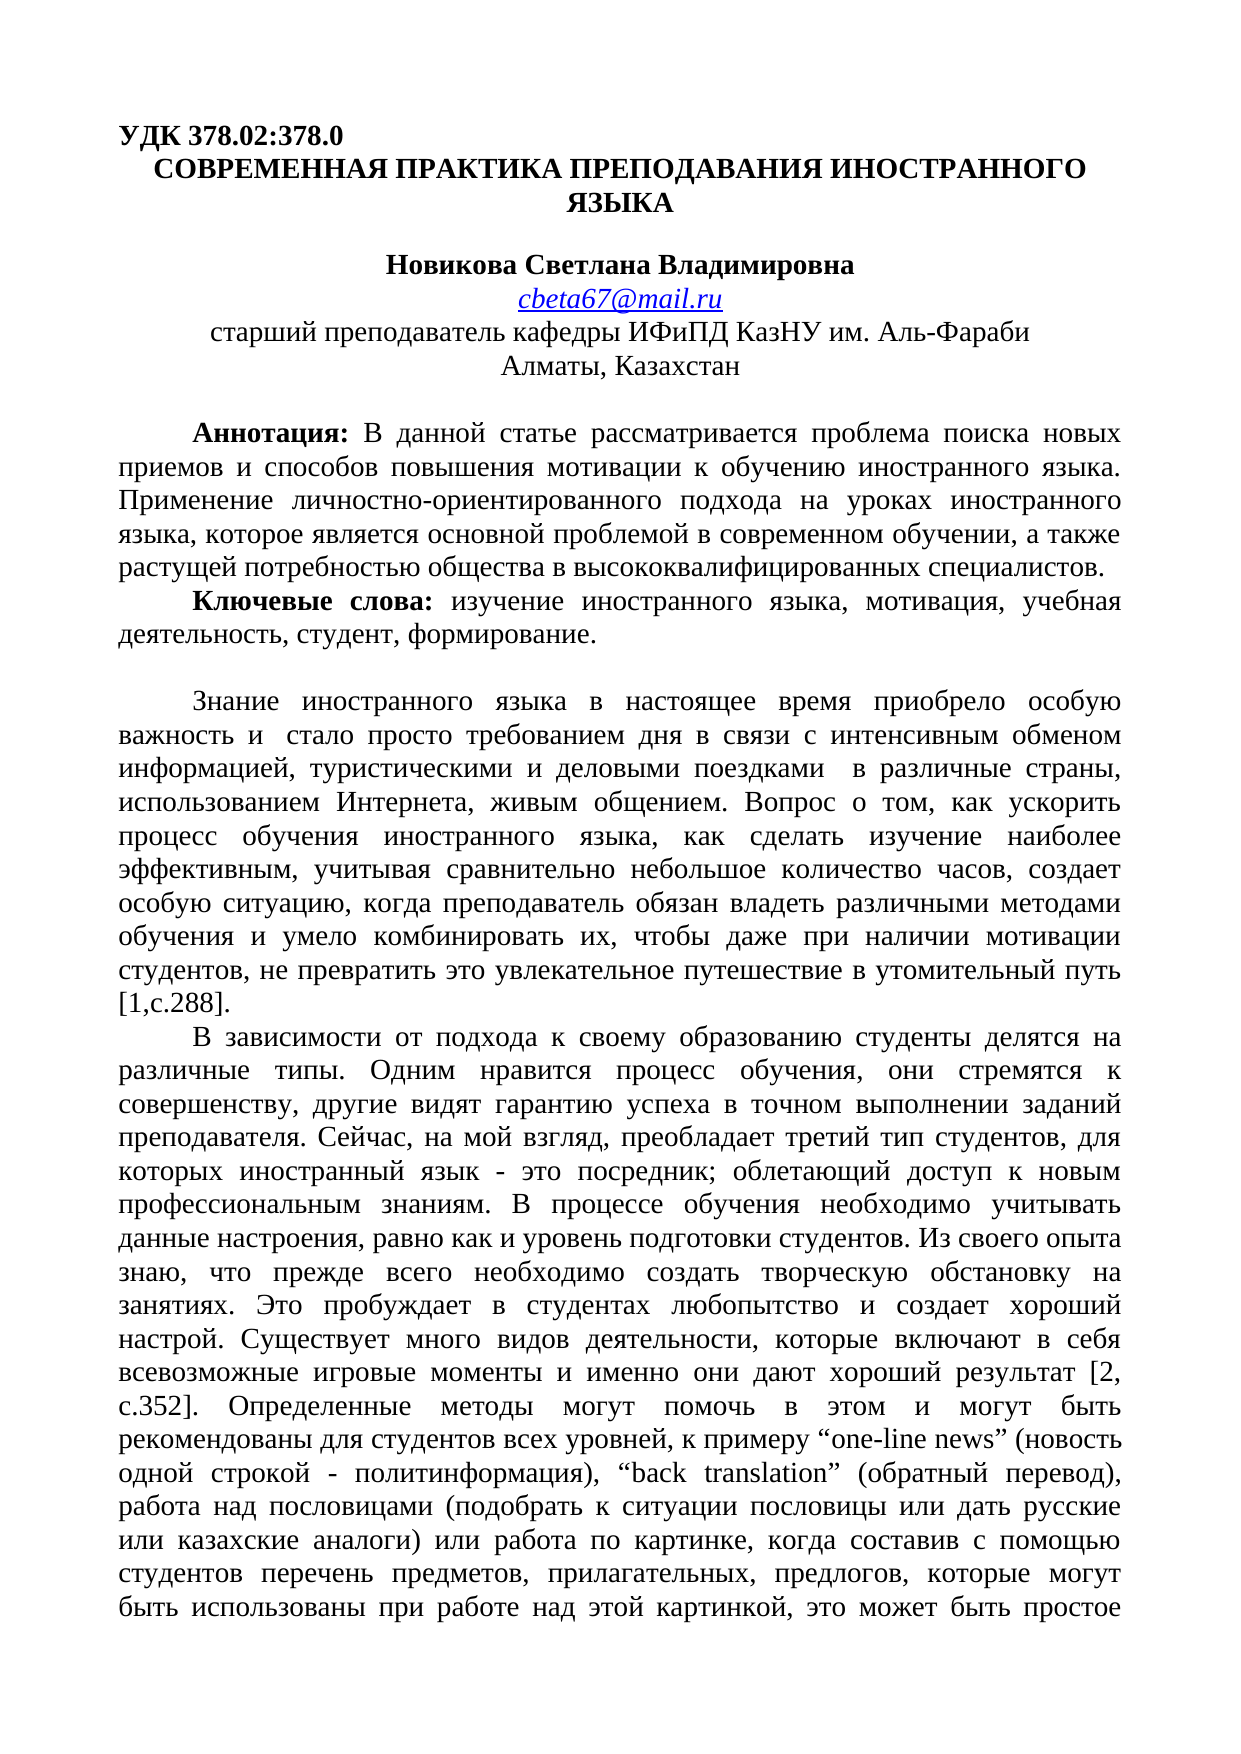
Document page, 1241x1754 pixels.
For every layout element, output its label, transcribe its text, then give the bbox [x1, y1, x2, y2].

text старший преподаватель кафедры ИФиПД КазНУ им. Аль-Фараби [118, 314, 1122, 348]
text cbeta67@mail.ru [118, 281, 1122, 314]
text Аннотация: В данной статье рассматривается проблема поиска новых приемов и способов повышения мотивации к обучению иностранного языка. Применение личностно-ориентированного подхода на уроках иностранного языка, которое является основной проблемой в современном обучении, а также растущей потребностью общества в высококвалифицированных специалистов. [118, 415, 1122, 583]
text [118, 1019, 1122, 1623]
text Ключевые слова: изучение иностранного языка, мотивация, учебная деятельность, студент, формирование. [118, 583, 1122, 650]
text Алматы, Казахстан [118, 348, 1122, 382]
text Знание иностранного языка в настоящее время приобрело особую важность и стало просто требованием дня в связи с интенсивным обменом информацией, туристическими и деловыми поездками в различные страны, использованием Интернета, живым общением. Вопрос о том, как ускорить процесс обучения иностранного языка, как сделать изучение наиболее эффективным, учитывая сравнительно небольшое количество часов, создает особую ситуацию, когда преподаватель обязан владеть различными методами обучения и умело комбинировать их, чтобы даже при наличии мотивации студентов, не превратить это увлекательное путешествие в утомительный путь [1,c.288]. [118, 683, 1122, 1019]
text Новикова Светлана Владимировна [118, 247, 1122, 281]
text СОВРЕМЕННАЯ ПРАКТИКА ПРЕПОДАВАНИЯ ИНОСТРАННОГО ЯЗЫКА [118, 152, 1122, 219]
text УДК 378.02:378.0 [118, 118, 1122, 152]
